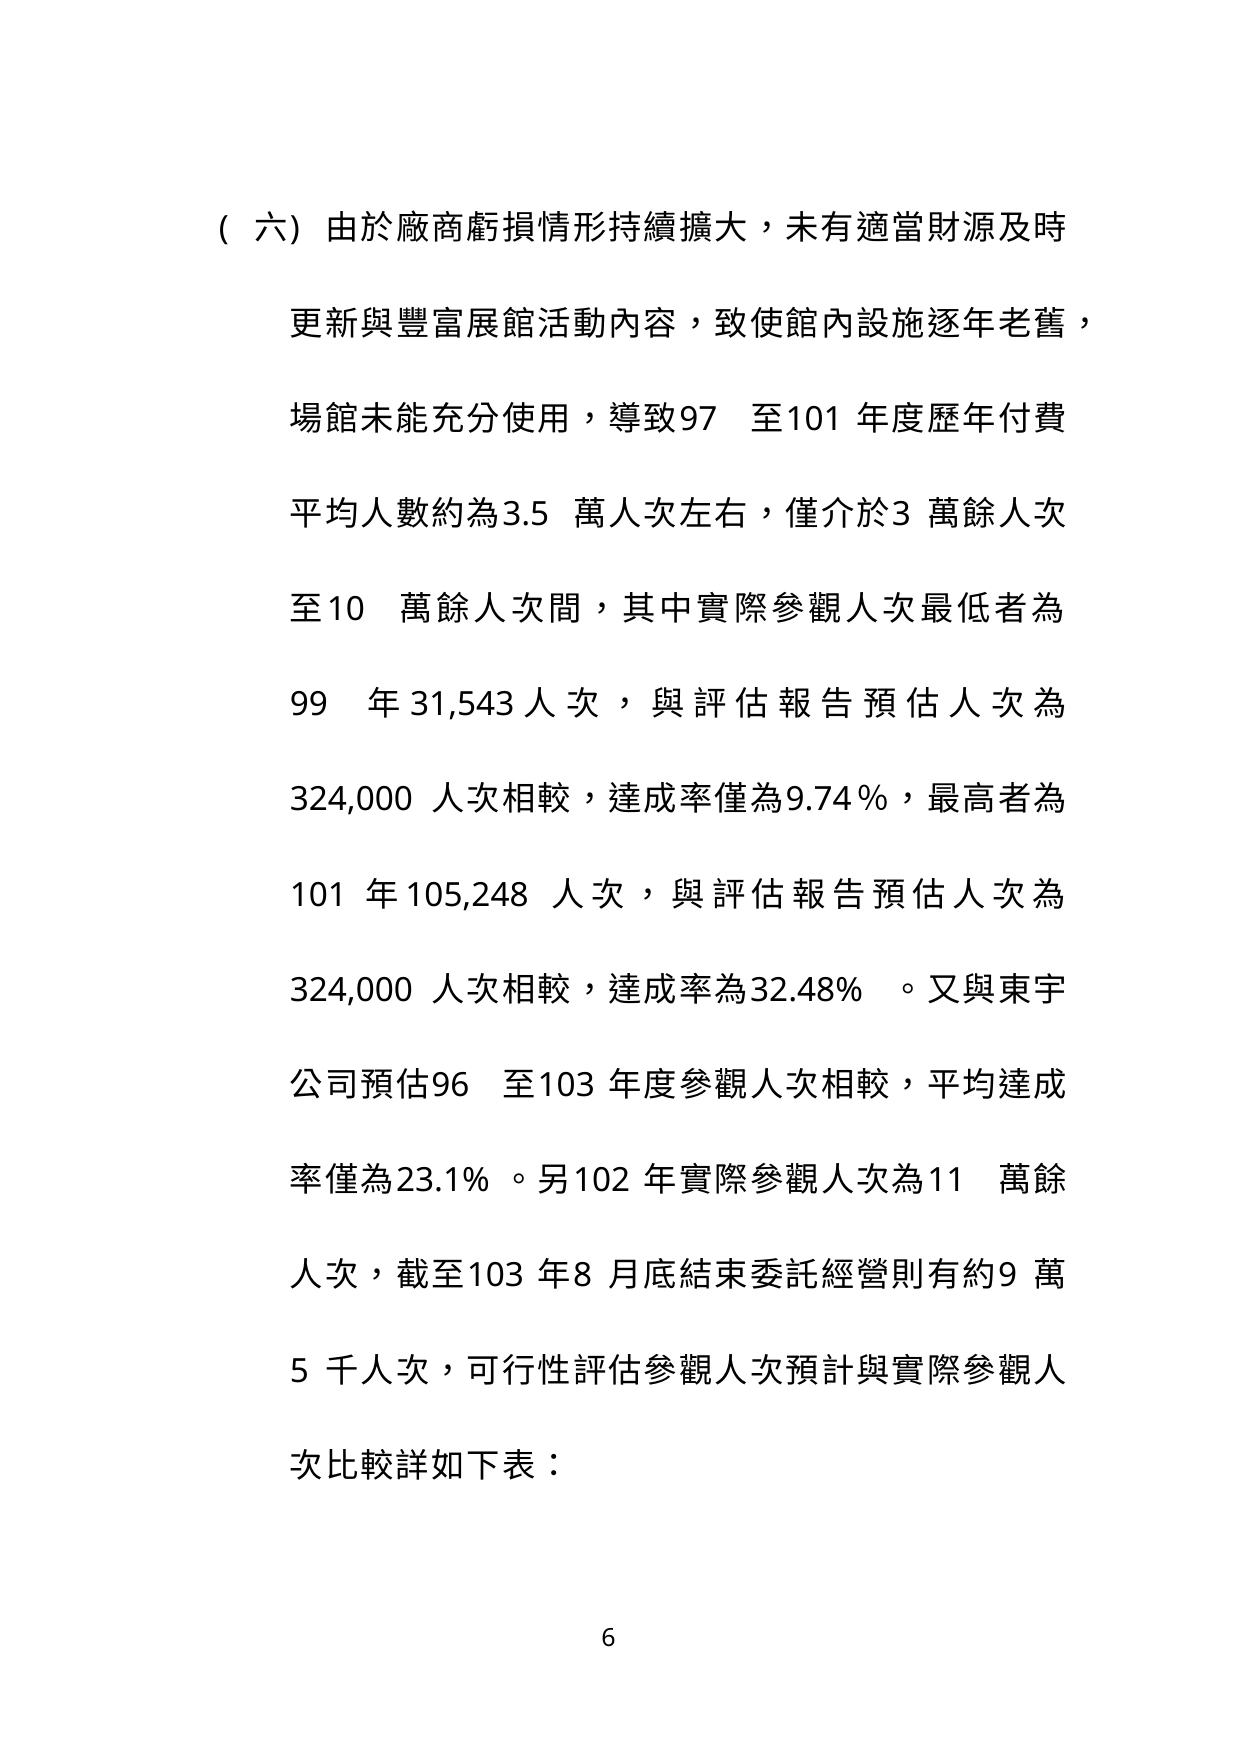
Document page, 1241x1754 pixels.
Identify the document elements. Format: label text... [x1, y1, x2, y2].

subtitle 由於廠商虧損情形持續擴大，未有適當財源及時更新與豐富展館活動內容，致使館內設施逐年老舊，場館未能充分使用，導致97至101年度歷年付費平均人數約為3.5萬人次左右，僅介於3萬餘人次至10萬餘人次間，其中實際參觀人次最低者為99年31,543人次，與評估報告預估人次為324,000人次相較，達成率僅為9.74％，最高者為101年105,248人次，與評估報告預估人次為324,000人次相較，達成率為32.48%。又與東宇公司預估96至103年度參觀人次相較，平均達成率僅為23.1%。另102年實際參觀人次為11萬餘人次，截至103年8月底結束委託經營則有約9萬5千人次，可行性評估參觀人次預計與實際參觀人次比較詳如下表： [219, 178, 1069, 1511]
